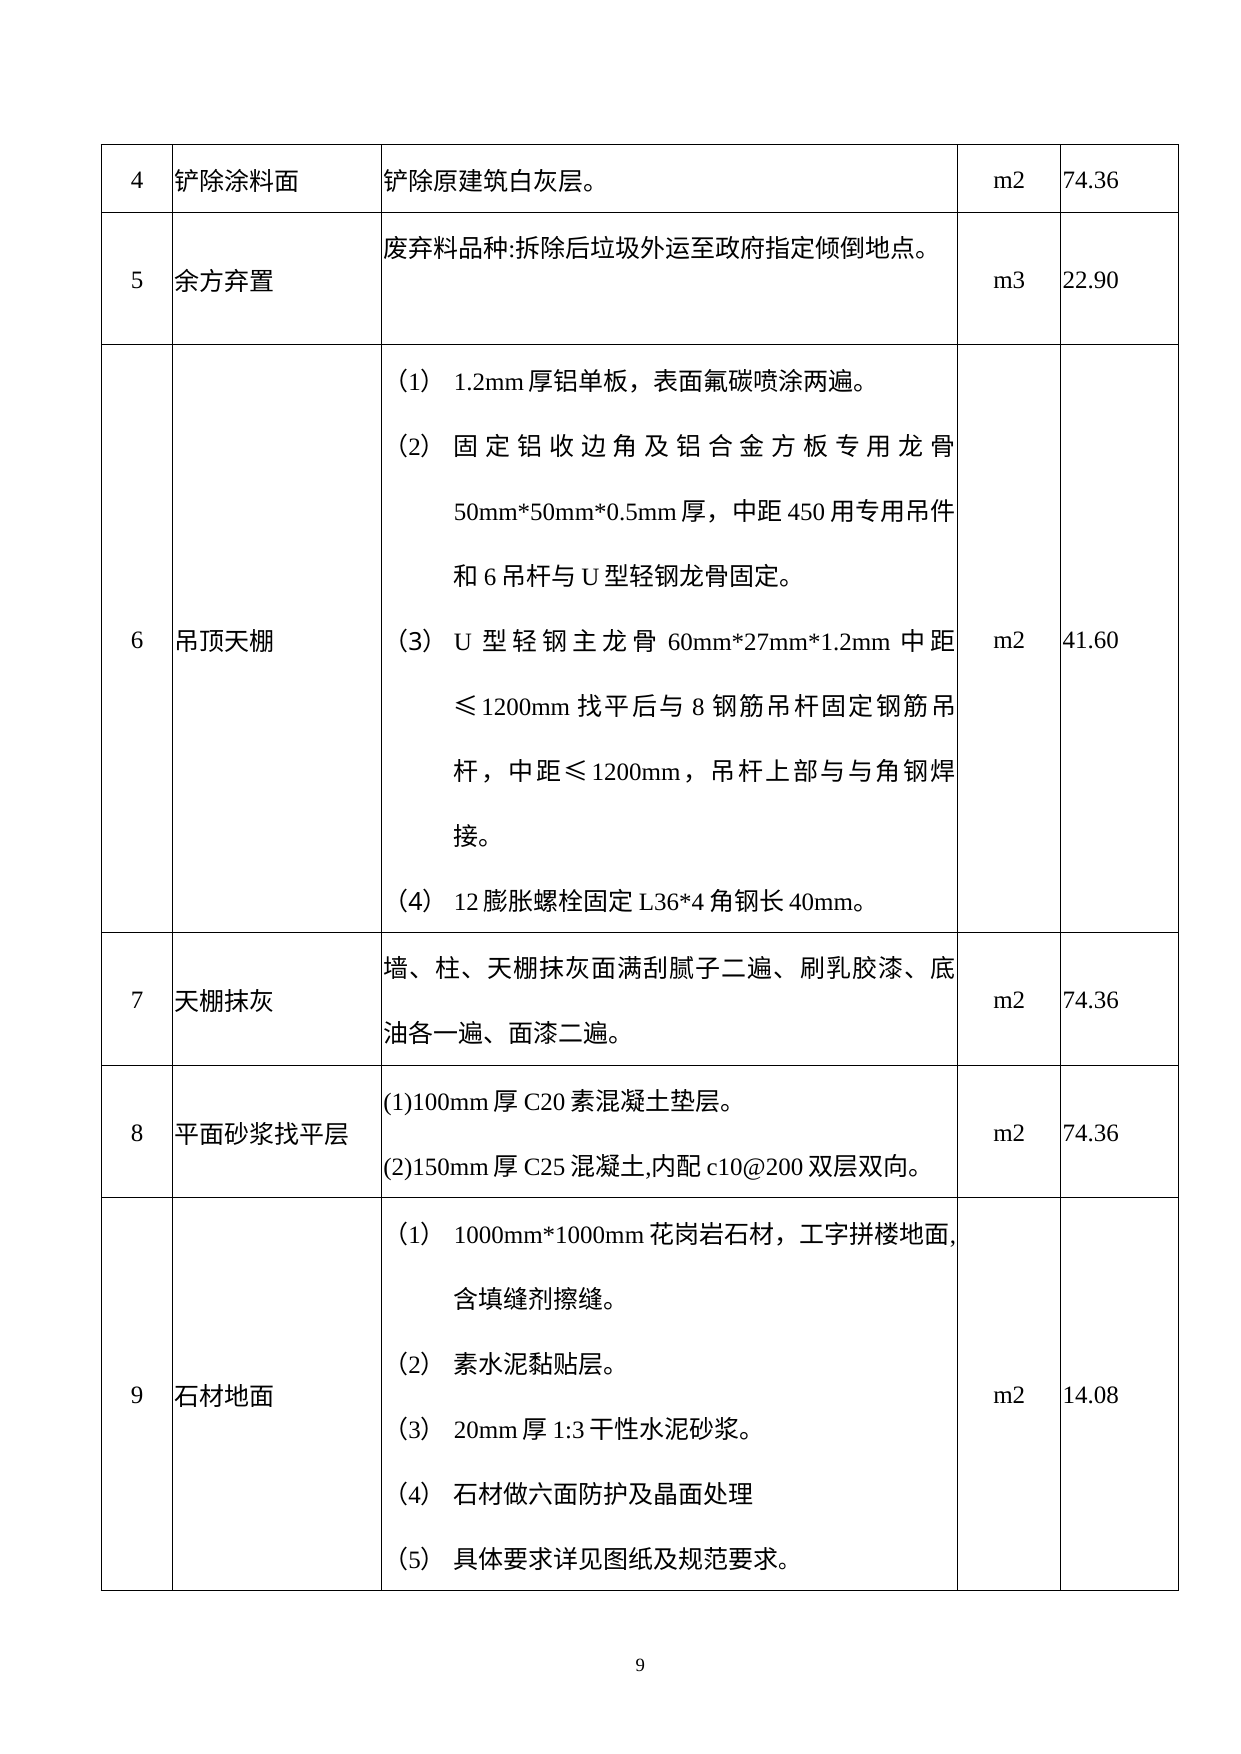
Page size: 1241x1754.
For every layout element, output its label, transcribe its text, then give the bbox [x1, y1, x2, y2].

table_cell (1)100mm厚C20素混凝土垫层。 (2)150mm厚C25混凝土,内配c10@200双层双向。 [382, 1066, 957, 1197]
table_cell 41.60 [1061, 345, 1178, 932]
table_cell 余方弃置 [173, 213, 381, 344]
table_cell 石材地面 [173, 1198, 381, 1590]
table_cell 废弃料品种:拆除后垃圾外运至政府指定倾倒地点。 [382, 213, 957, 344]
table_cell 9 [102, 1198, 172, 1590]
table_cell 墙、柱、天棚抹灰面满刮腻子二遍、刷乳胶漆、底油各一遍、面漆二遍。 [382, 933, 957, 1064]
table_cell 5 [102, 213, 172, 344]
table_cell 22.90 [1061, 213, 1178, 344]
table_cell 铲除原建筑白灰层。 [382, 145, 957, 212]
table_cell 7 [102, 933, 172, 1064]
table_cell m2 [958, 1066, 1060, 1197]
table_cell m2 [958, 1198, 1060, 1590]
table_cell m3 [958, 213, 1060, 344]
table_cell 1000mm*1000mm花岗岩石材，工字拼楼地面,含填缝剂擦缝。 素水泥黏贴层。 20mm厚1:3干性水泥砂浆。 石材做六面防护及晶面处理 具体要求详见图纸及规范要求。 [382, 1198, 957, 1590]
table_cell m2 [958, 345, 1060, 932]
table_cell 吊顶天棚 [173, 345, 381, 932]
table_cell m2 [958, 145, 1060, 212]
table_cell 铲除涂料面 [173, 145, 381, 212]
table_cell m2 [958, 933, 1060, 1064]
table_cell 8 [102, 1066, 172, 1197]
table_cell 74.36 [1061, 933, 1178, 1064]
table_cell 74.36 [1061, 145, 1178, 212]
table_cell 天棚抹灰 [173, 933, 381, 1064]
table_cell 1.2mm厚铝单板，表面氟碳喷涂两遍。 固定铝收边角及铝合金方板专用龙骨50mm*50mm*0.5mm厚，中距450用专用吊件和6吊杆与U型轻钢龙骨固定。 U型轻钢主龙骨60mm*27mm*1.2mm中距≤1200mm找平后与8钢筋吊杆固定钢筋吊杆，中距≤1200mm，吊杆上部与与角钢焊接。 12膨胀螺栓固定L36*4角钢长40mm。 [382, 345, 957, 932]
table_cell 74.36 [1061, 1066, 1178, 1197]
table_cell 4 [102, 145, 172, 212]
table_cell 6 [102, 345, 172, 932]
table_cell 14.08 [1061, 1198, 1178, 1590]
table_cell 平面砂浆找平层 [173, 1066, 381, 1197]
